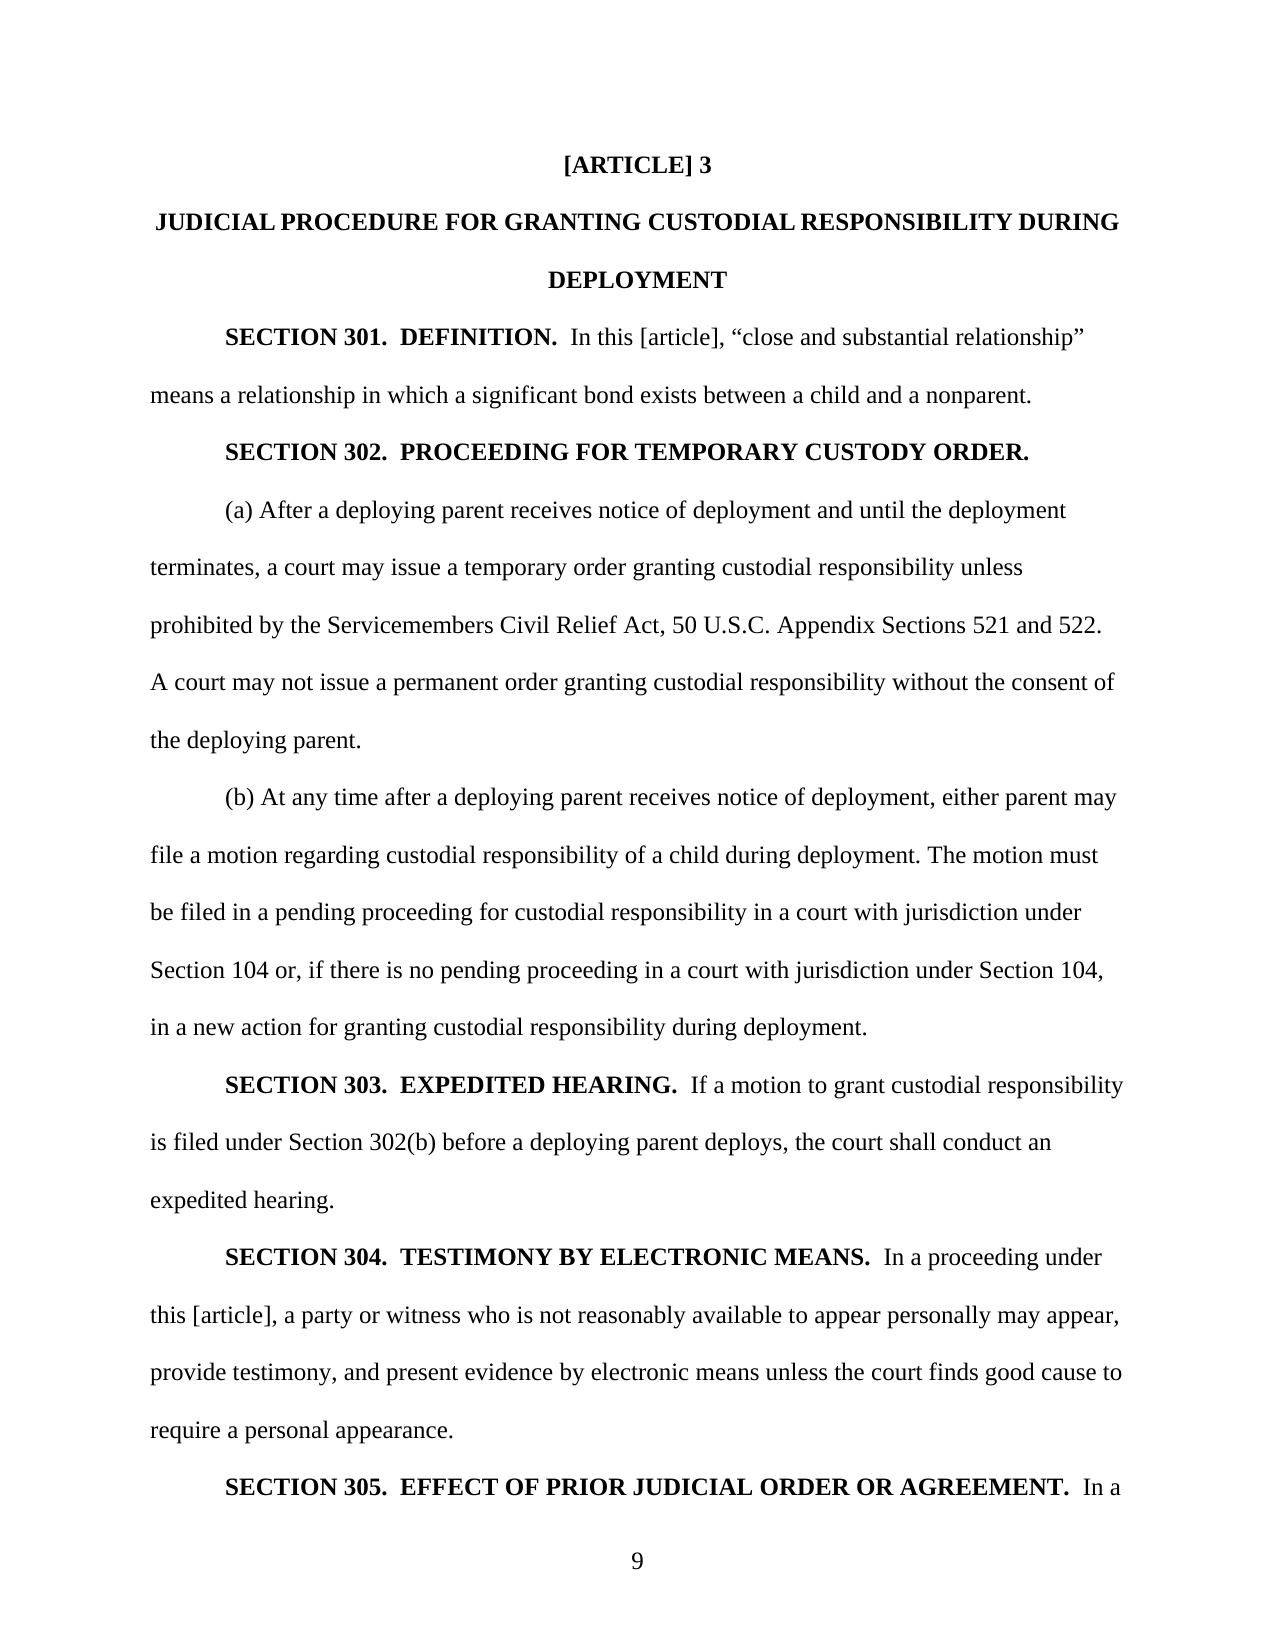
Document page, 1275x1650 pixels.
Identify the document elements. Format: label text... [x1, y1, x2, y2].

subtitle SECTION 302. PROCEEDING FOR TEMPORARY CUSTODY ORDER. [150, 437, 1125, 466]
text (b) At any time after a deploying parent receives notice of deployment, either parent may file a motion regarding custodial responsibility of a child during deployment. The motion must be filed in a pending proceeding for custodial responsibility in a court with jurisdiction under Section 104 or, if there is no pending proceeding in a court with jurisdiction under Section 104, in a new action for granting custodial responsibility during deployment. [150, 782, 1125, 1041]
text SECTION 303. EXPEDITED HEARING. If a motion to grant custodial responsibility is filed under Section 302(b) before a deploying parent deploys, the court shall conduct an expedited hearing. [150, 1070, 1125, 1214]
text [150, 1472, 1125, 1501]
text SECTION 301. DEFINITION. In this [article], “close and substantial relationship” means a relationship in which a significant bond exists between a child and a nonparent. [150, 322, 1125, 409]
text (a) After a deploying parent receives notice of deployment and until the deployment terminates, a court may issue a temporary order granting custodial responsibility unless prohibited by the Servicemembers Civil Relief Act, 50 U.S.C. Appendix Sections 521 and 522. A court may not issue a permanent order granting custodial responsibility without the consent of the deploying parent. [150, 495, 1125, 754]
subtitle JUDICIAL PROCEDURE FOR GRANTING CUSTODIAL RESPONSIBILITY DURING DEPLOYMENT [150, 207, 1125, 294]
subtitle [ARTICLE] 3 [150, 150, 1125, 179]
text SECTION 304. TESTIMONY BY ELECTRONIC MEANS. In a proceeding under this [article], a party or witness who is not reasonably available to appear personally may appear, provide testimony, and present evidence by electronic means unless the court finds good cause to require a personal appearance. [150, 1242, 1125, 1444]
